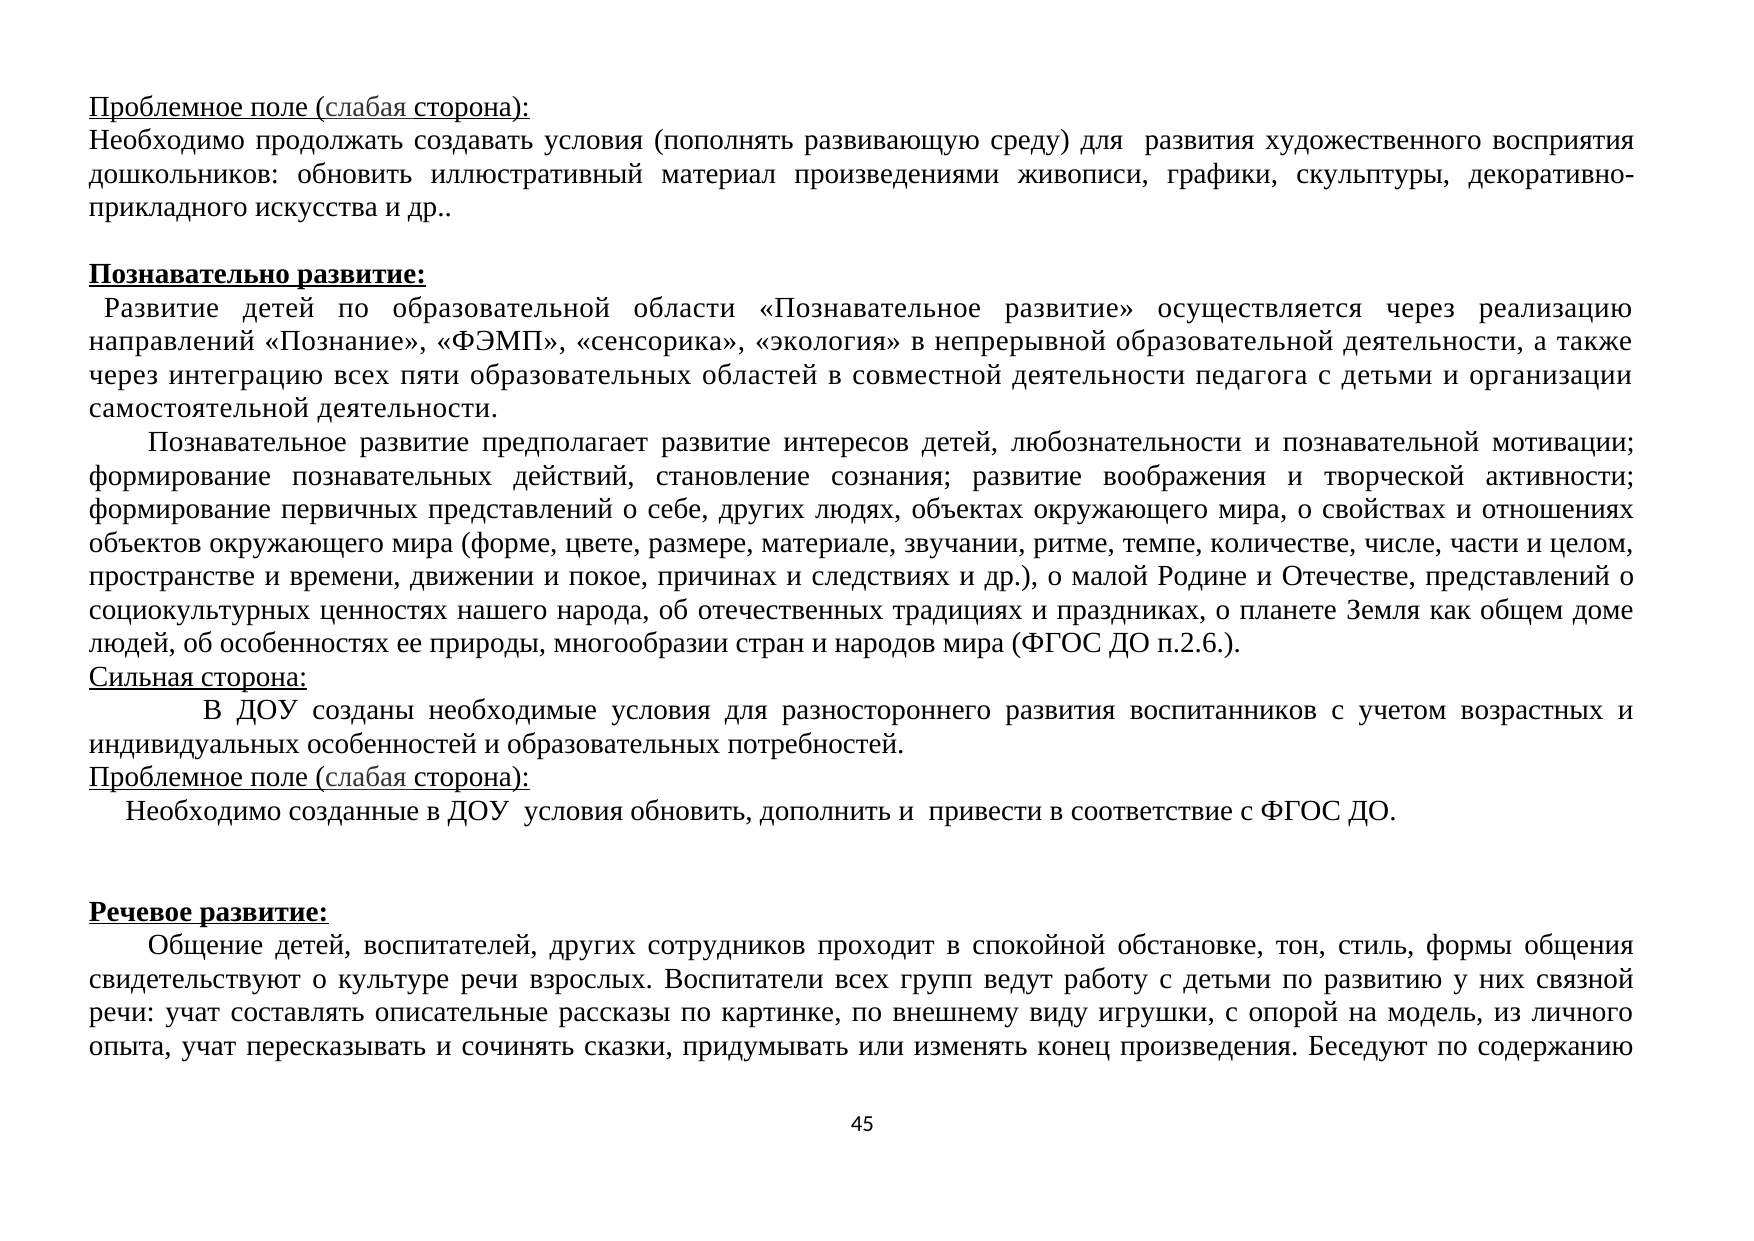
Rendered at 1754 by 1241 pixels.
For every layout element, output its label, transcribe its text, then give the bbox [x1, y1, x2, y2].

text Сильная сторона: [89, 659, 1636, 692]
text Необходимо продолжать создавать условия (пополнять развивающую среду) для развития художественного восприятия дошкольников: обновить иллюстративный материал произведениями живописи, графики, скульптуры, декоративно-прикладного искусства и др.. [89, 122, 1636, 223]
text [89, 927, 1636, 1061]
text Познавательное развитие предполагает развитие интересов детей, любознательности и познавательной мотивации; формирование познавательных действий, становление сознания; развитие воображения и творческой активности; формирование первичных представлений о себе, других людях, объектах окружающего мира, о свойствах и отношениях объектов окружающего мира (форме, цвете, размере, материале, звучании, ритме, темпе, количестве, числе, части и целом, пространстве и времени, движении и покое, причинах и следствиях и др.), о малой Родине и Отечестве, представлений о социокультурных ценностях нашего народа, об отечественных традициях и праздниках, о планете Земля как общем доме людей, об особенностях ее природы, многообразии стран и народов мира (ФГОС ДО п.2.6.). [89, 424, 1636, 659]
text Необходимо созданные в ДОУ условия обновить, дополнить и привести в соответствие с ФГОС ДО. [89, 793, 1636, 827]
text Речевое развитие: [89, 894, 1636, 927]
text Проблемное поле (слабая сторона): [89, 759, 1636, 793]
text Познавательно развитие: [89, 256, 1636, 290]
text В ДОУ созданы необходимые условия для разностороннего развития воспитанников с учетом возрастных и индивидуальных особенностей и образовательных потребностей. [89, 692, 1636, 759]
text Развитие детей по образовательной области «Познавательное развитие» осуществляется через реализацию направлений «Познание», «ФЭМП», «сенсорика», «экология» в непрерывной образовательной деятельности, а также через интеграцию всех пяти образовательных областей в совместной деятельности педагога с детьми и организации самостоятельной деятельности. [89, 290, 1636, 424]
text Проблемное поле (слабая сторона): [89, 89, 1636, 122]
